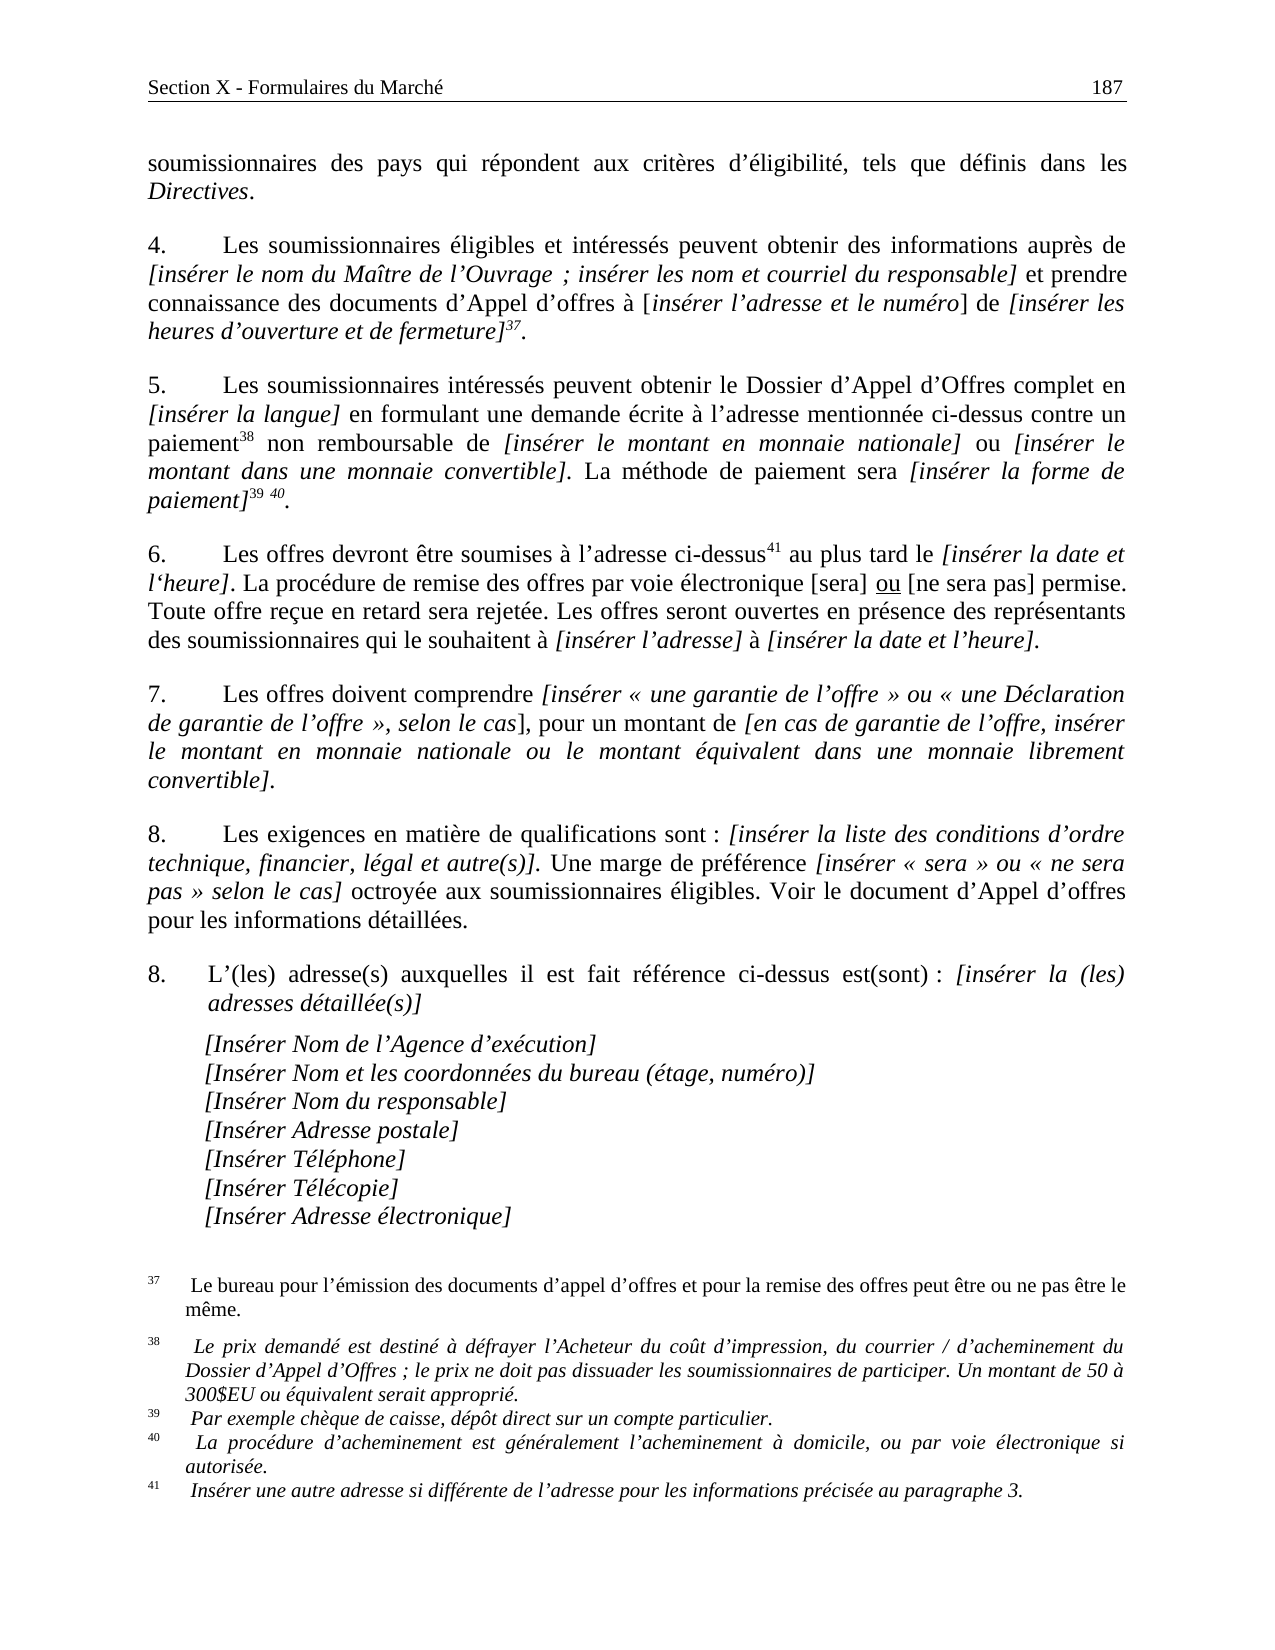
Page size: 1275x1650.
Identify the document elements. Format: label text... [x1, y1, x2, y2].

text [Insérer Adresse postale] [204, 1115, 1127, 1144]
text 8. L’(les) adresse(s) auxquelles il est fait référence ci-dessus est(sont) : [insérer la (les) adresses détaillée(s)] [148, 959, 1127, 1016]
list Les soumissionnaires intéressés peuvent obtenir le Dossier d’Appel d’Offres complet en [insérer la langue] en formulant une demande écrite à l’adresse mentionnée ci-dessus contre un paiement non remboursable de [insérer le montant en monnaie nationale] ou [insérer le montant dans une monnaie convertible]. La méthode de paiement sera [insérer la forme de paiement] . [148, 370, 1127, 514]
list Les exigences en matière de qualifications sont : [insérer la liste des conditions d’ordre technique, financier, légal et autre(s)]. Une marge de préférence [insérer « sera » ou « ne sera pas » selon le cas] octroyée aux soumissionnaires éligibles. Voir le document d’Appel d’offres pour les informations détaillées. [148, 819, 1127, 934]
list Les offres doivent comprendre [insérer « une garantie de l’offre » ou « une Déclaration de garantie de l’offre », selon le cas], pour un montant de [en cas de garantie de l’offre, insérer le montant en monnaie nationale ou le montant équivalent dans une monnaie librement convertible]. [148, 679, 1127, 794]
text [Insérer Téléphone] [204, 1144, 1127, 1173]
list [148, 148, 1127, 205]
list Les offres devront être soumises à l’adresse ci-dessus au plus tard le [insérer la date et l‘heure]. La procédure de remise des offres par voie électronique [sera] ou [ne sera pas] permise. Toute offre reçue en retard sera rejetée. Les offres seront ouvertes en présence des représentants des soumissionnaires qui le souhaitent à [insérer l’adresse] à [insérer la date et l’heure]. [148, 539, 1127, 654]
text [Insérer Nom de l’Agence d’exécution] [204, 1029, 1127, 1058]
text [Insérer Nom et les coordonnées du bureau (étage, numéro)] [204, 1058, 1127, 1086]
list Les soumissionnaires éligibles et intéressés peuvent obtenir des informations auprès de [insérer le nom du Maître de l’Ouvrage ; insérer les nom et courriel du responsable] et prendre connaissance des documents d’Appel d’offres à [insérer l’adresse et le numéro] de [insérer les heures d’ouverture et de fermeture]. [148, 230, 1127, 345]
text [Insérer Télécopie] [204, 1173, 1127, 1201]
text [Insérer Adresse électronique] [204, 1201, 1127, 1230]
text [Insérer Nom du responsable] [204, 1086, 1127, 1115]
